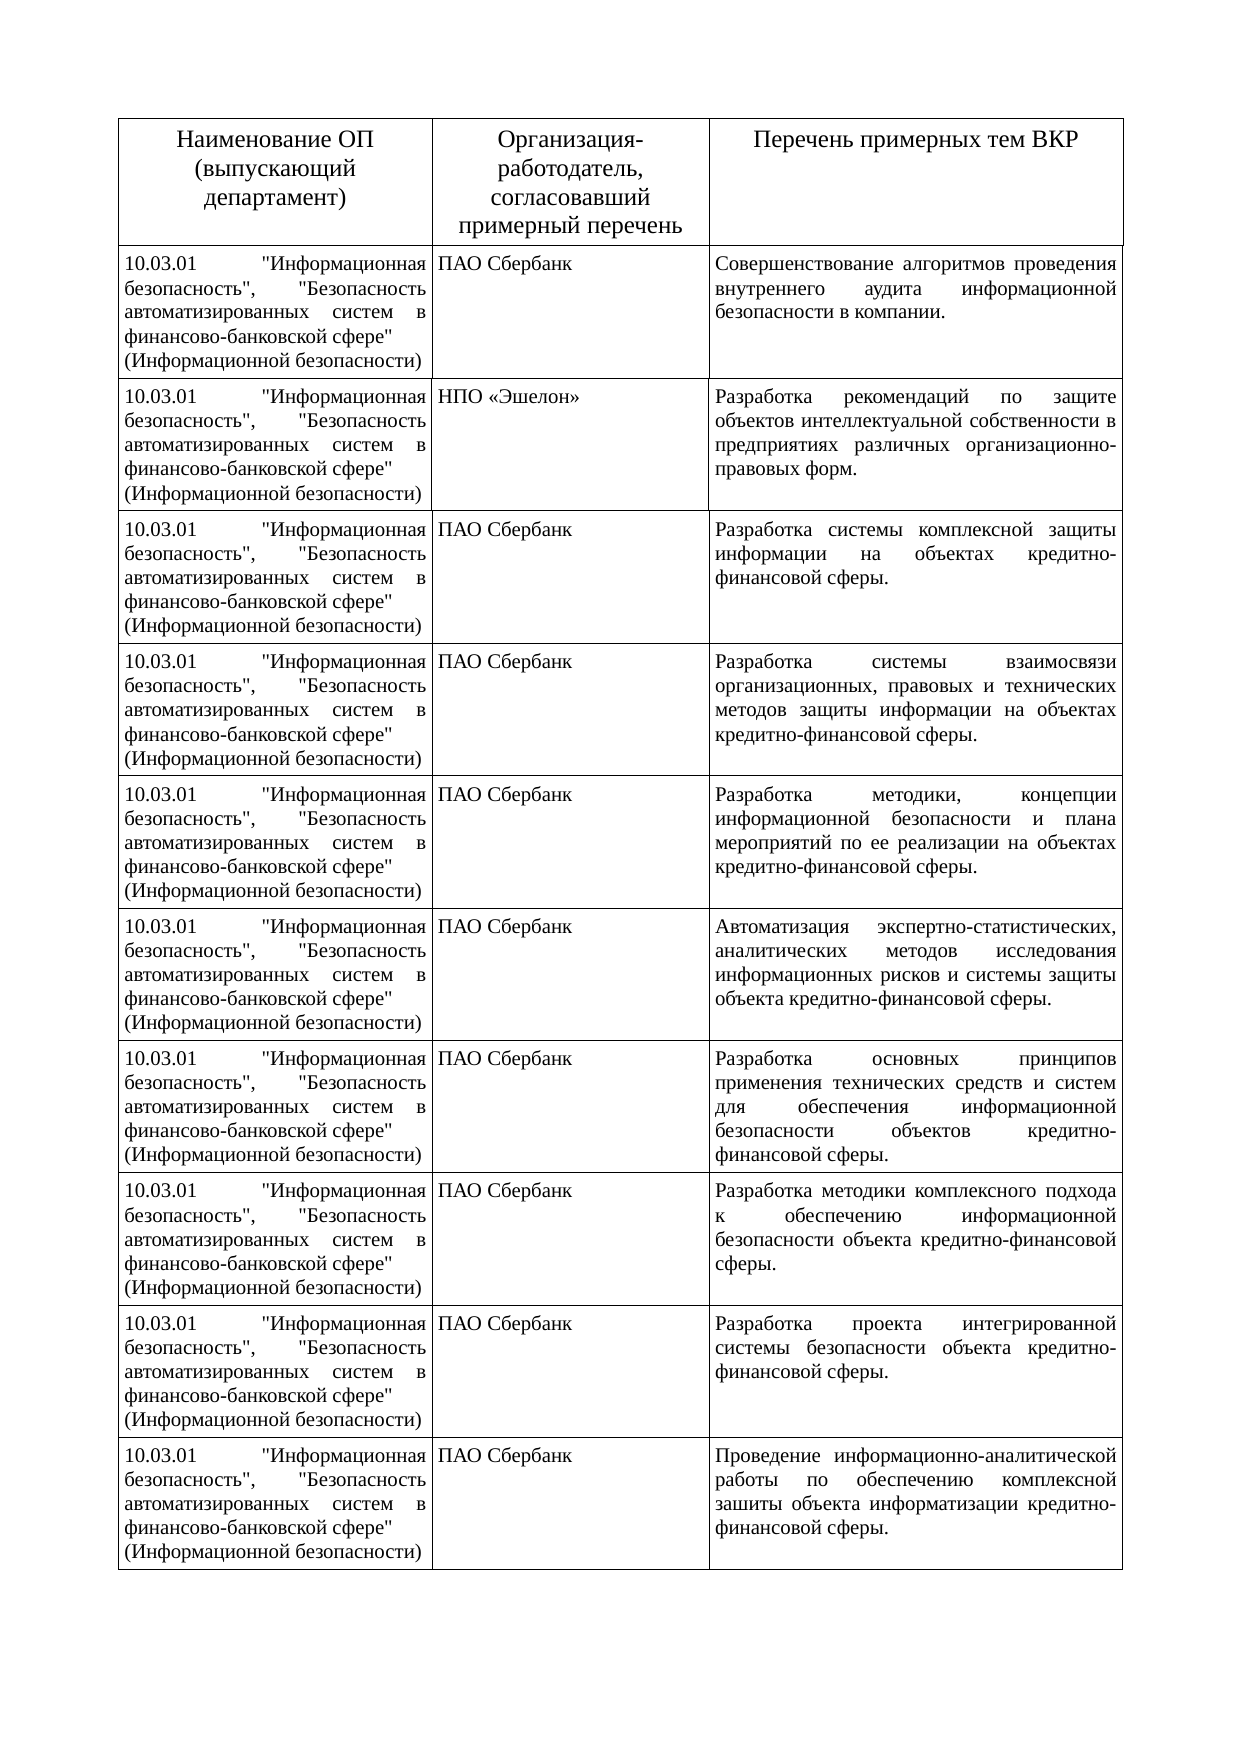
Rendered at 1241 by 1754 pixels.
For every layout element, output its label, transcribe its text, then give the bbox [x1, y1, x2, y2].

table_cell ПАО Сбербанк [433, 1438, 709, 1569]
table_cell ПАО Сбербанк [433, 246, 709, 377]
table_cell Автоматизация экспертно-статистических, аналитических методов исследования информационных рисков и системы защиты объекта кредитно-финансовой сферы. [710, 909, 1122, 1040]
table_cell Разработка проекта интегрированной системы безопасности объекта кредитно-финансовой сферы. [710, 1306, 1122, 1437]
table_cell 10.03.01 "Информационная безопасность", "Безопасность автоматизированных систем в финансово-банковской сфере" (Информационной безопасности) [119, 776, 432, 908]
table_cell 10.03.01 "Информационная безопасность", "Безопасность автоматизированных систем в финансово-банковской сфере" (Информационной безопасности) [119, 644, 432, 775]
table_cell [119, 1438, 432, 1569]
table_header Наименование ОП (выпускающий департамент) [119, 119, 432, 245]
table_cell 10.03.01 "Информационная безопасность", "Безопасность автоматизированных систем в финансово-банковской сфере" (Информационной безопасности) [119, 511, 432, 643]
table_cell Разработка рекомендаций по защите объектов интеллектуальной собственности в предприятиях различных организационно-правовых форм. [709, 379, 1122, 510]
table_cell Разработка основных принципов применения технических средств и систем для обеспечения информационной безопасности объектов кредитно-финансовой сферы. [710, 1041, 1122, 1172]
table_cell Совершенствование алгоритмов проведения внутреннего аудита информационной безопасности в компании. [710, 246, 1122, 377]
table_cell Разработка системы комплексной защиты информации на объектах кредитно-финансовой сферы. [710, 511, 1122, 643]
table_cell ПАО Сбербанк [433, 644, 709, 775]
table_cell Проведение информационно-аналитической работы по обеспечению комплексной зашиты объекта информатизации кредитно-финансовой сферы. [710, 1438, 1122, 1569]
table_cell 10.03.01 "Информационная безопасность", "Безопасность автоматизированных систем в финансово-банковской сфере" (Информационной безопасности) [119, 1306, 432, 1437]
table_cell 10.03.01 "Информационная безопасность", "Безопасность автоматизированных систем в финансово-банковской сфере" (Информационной безопасности) [119, 1173, 432, 1304]
table_cell Разработка методики, концепции информационной безопасности и плана мероприятий по ее реализации на объектах кредитно-финансовой сферы. [710, 776, 1122, 908]
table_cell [119, 246, 432, 377]
table_cell ПАО Сбербанк [433, 1173, 709, 1304]
table_cell Разработка методики комплексного подхода к обеспечению информационной безопасности объекта кредитно-финансовой сферы. [710, 1173, 1122, 1304]
table_cell НПО «Эшелон» [432, 379, 708, 510]
table_cell ПАО Сбербанк [433, 1041, 709, 1172]
table_header Организация-работодатель, согласовавший примерный перечень [433, 119, 709, 245]
table_cell 10.03.01 "Информационная безопасность", "Безопасность автоматизированных систем в финансово-банковской сфере" (Информационной безопасности) [119, 1041, 432, 1172]
table_cell ПАО Сбербанк [433, 511, 709, 643]
table_cell ПАО Сбербанк [433, 1306, 709, 1437]
table_cell ПАО Сбербанк [433, 776, 709, 908]
table_cell ПАО Сбербанк [433, 909, 709, 1040]
table_cell 10.03.01 "Информационная безопасность", "Безопасность автоматизированных систем в финансово-банковской сфере" (Информационной безопасности) [119, 909, 432, 1040]
table_header Перечень примерных тем ВКР [710, 119, 1123, 245]
table_cell 10.03.01 "Информационная безопасность", "Безопасность автоматизированных систем в финансово-банковской сфере" (Информационной безопасности) [119, 379, 431, 510]
table_cell Разработка системы взаимосвязи организационных, правовых и технических методов защиты информации на объектах кредитно-финансовой сферы. [710, 644, 1122, 775]
